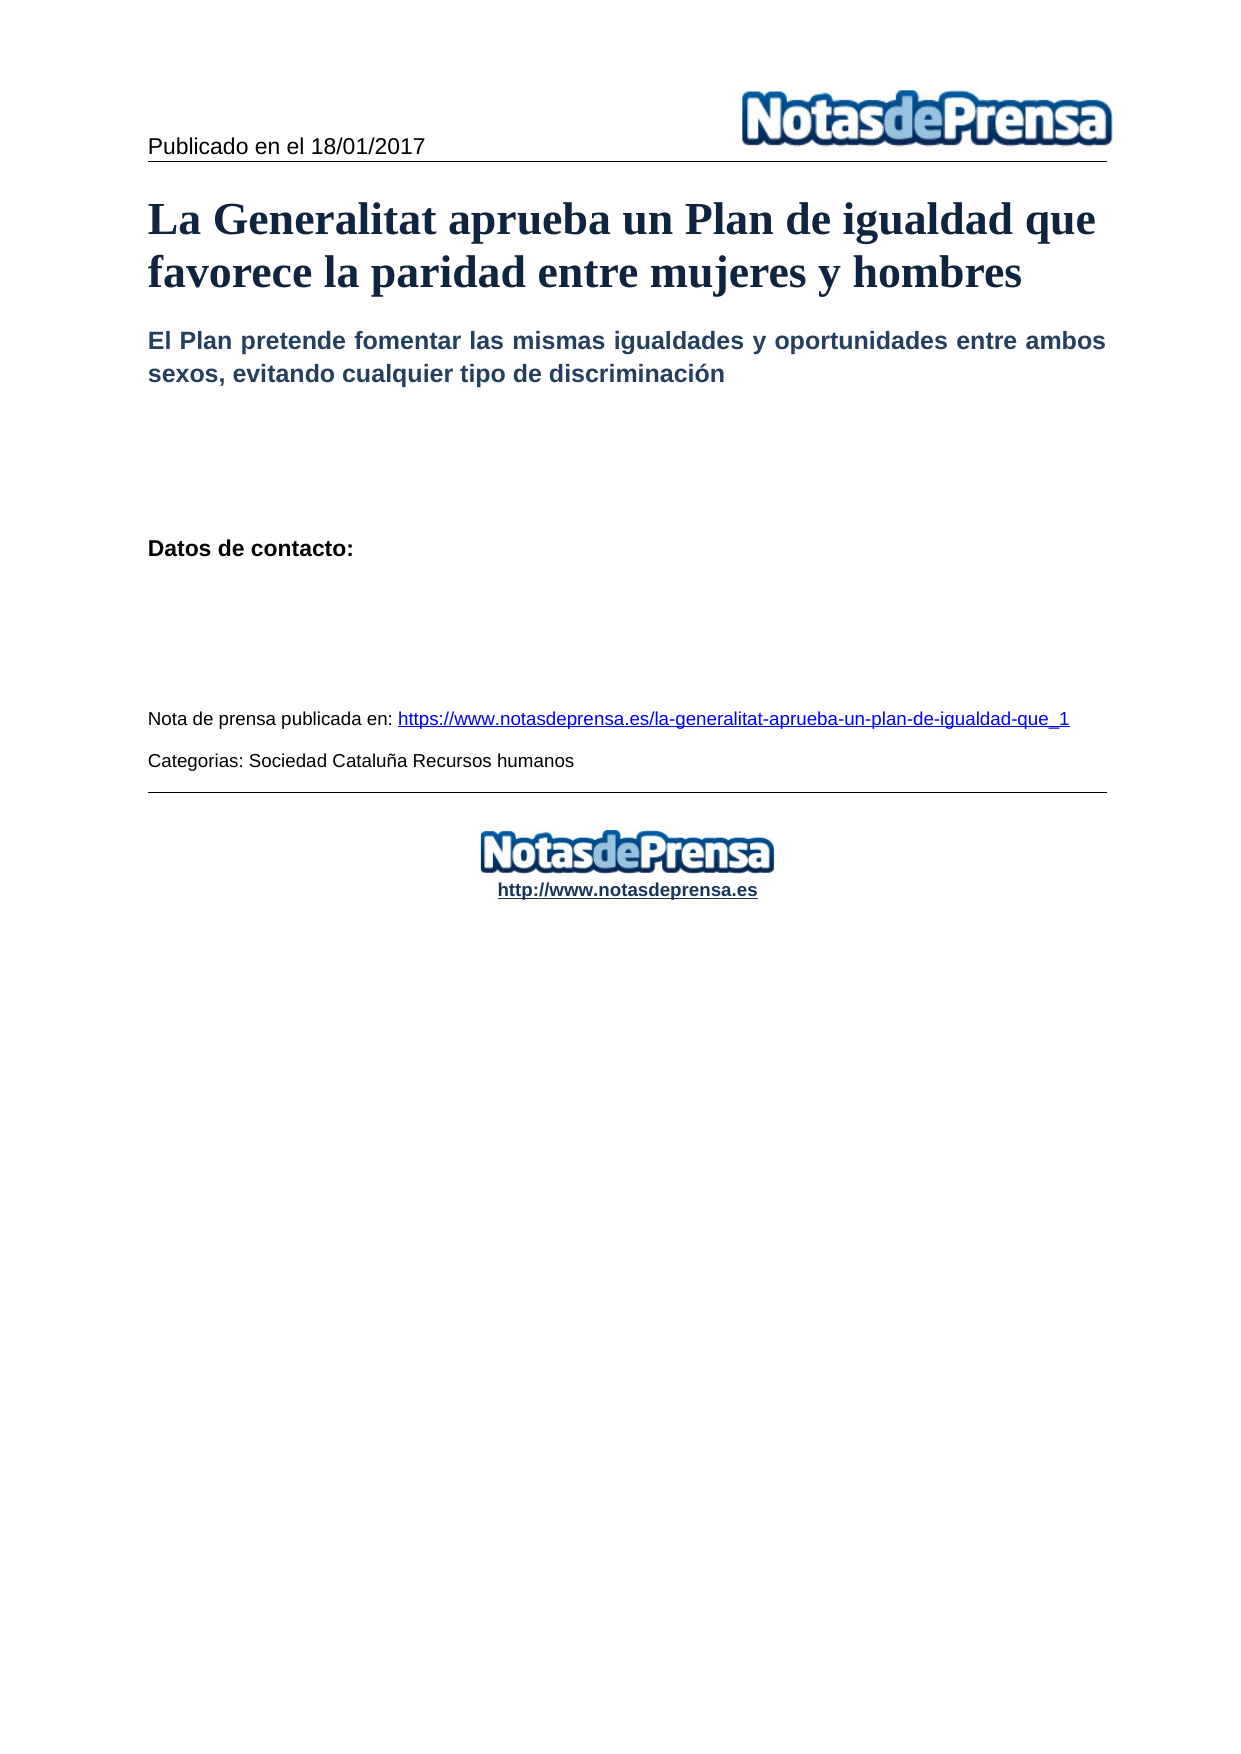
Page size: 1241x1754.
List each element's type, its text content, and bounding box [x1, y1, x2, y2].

picture [480, 829, 775, 875]
text Publicado en el 18/01/2017 [148, 133, 1107, 161]
text Nota de prensa publicada en: https://www.notasdeprensa.es/la-generalitat-aprueba-un-plan-de-igualdad-que_1 [148, 707, 1107, 729]
text http://www.notasdeprensa.es [148, 879, 1107, 901]
subtitle La Generalitat aprueba un Plan de igualdad que favorece la paridad entre mujeres y hombres [148, 192, 1107, 297]
subtitle El Plan pretende fomentar las mismas igualdades y oportunidades entre ambos sexos, evitando cualquier tipo de discriminación [148, 326, 1107, 388]
picture [742, 90, 1113, 148]
text Datos de contacto: [148, 535, 1107, 562]
text Categorias: Sociedad Cataluña Recursos humanos [148, 750, 1107, 771]
